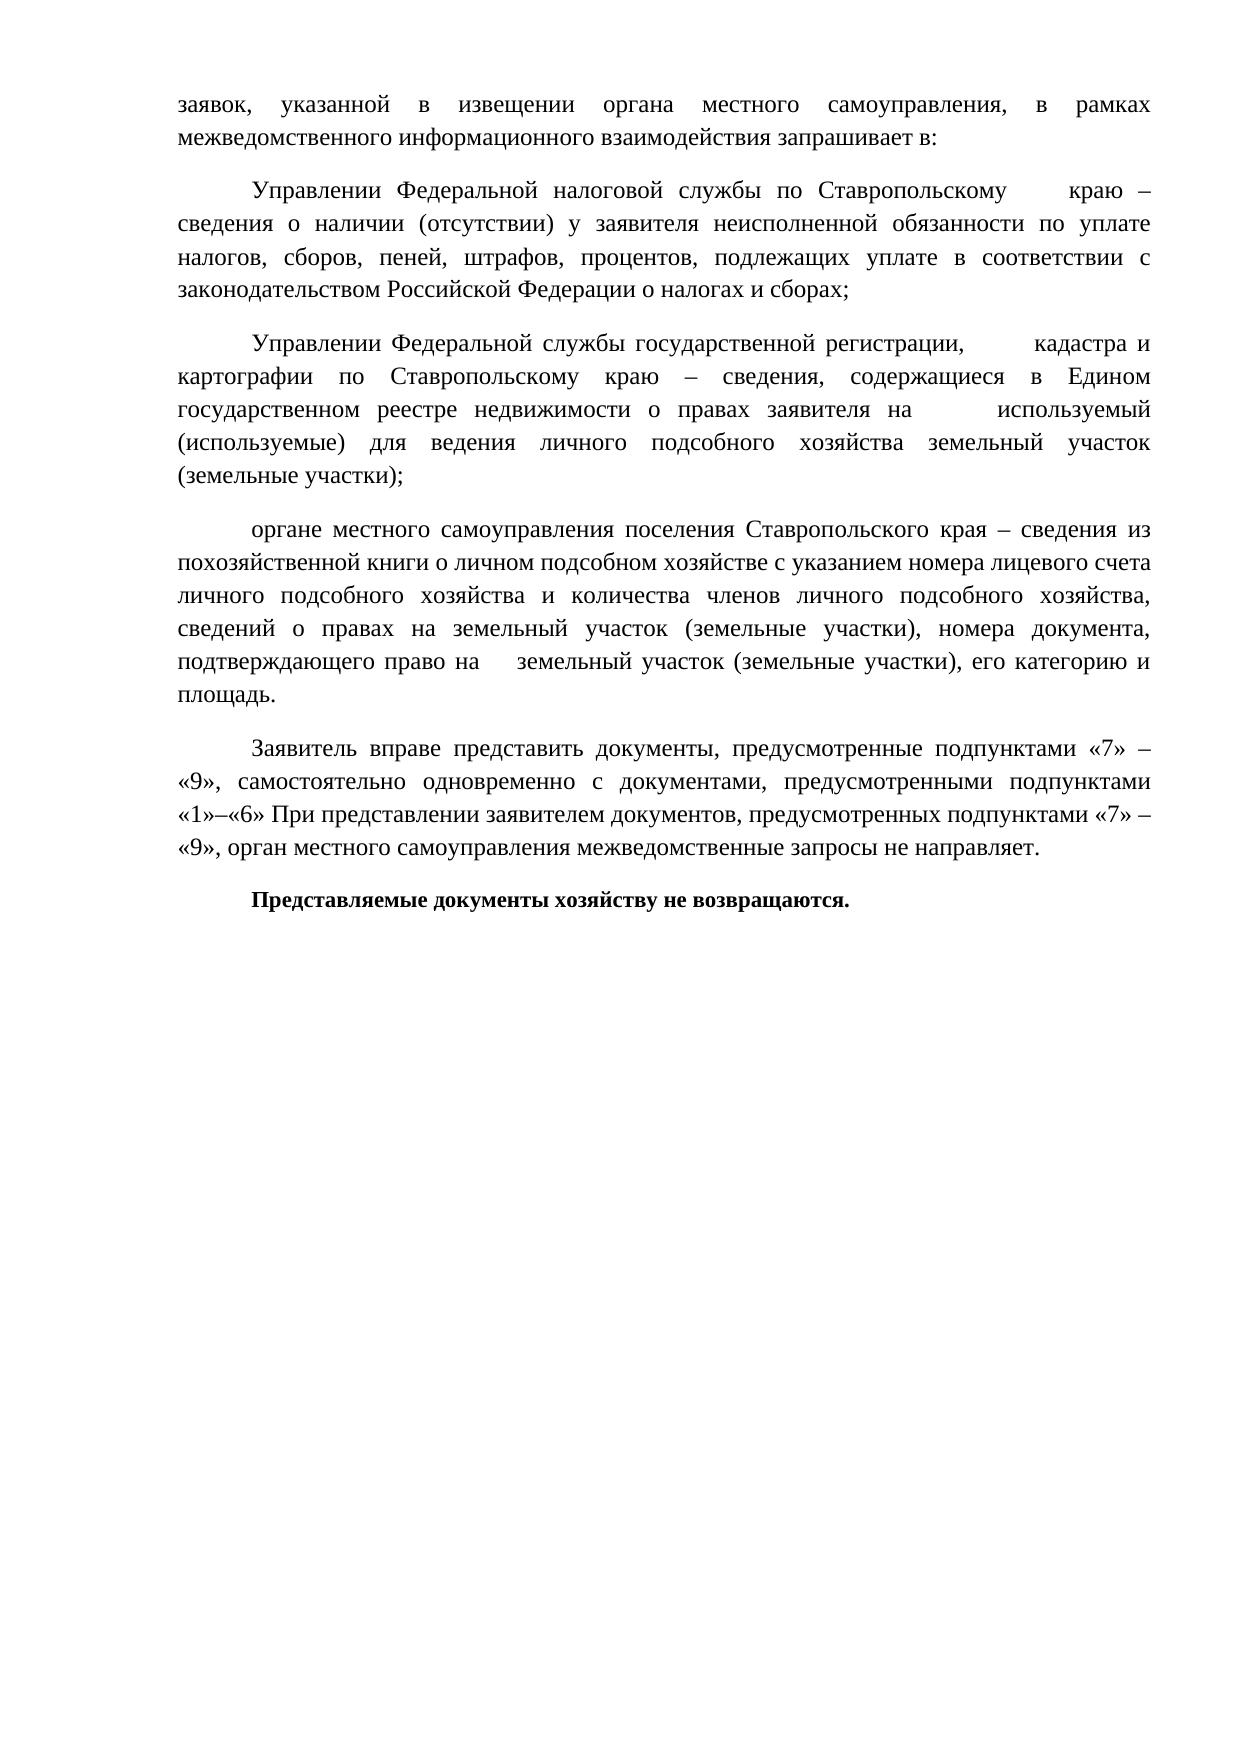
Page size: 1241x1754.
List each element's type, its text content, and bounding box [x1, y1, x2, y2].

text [177, 89, 1152, 150]
text Управлении Федеральной налоговой службы по Ставропольскому краю – сведения о наличии (отсутствии) у заявителя неисполненной обязанности по уплате налогов, сборов, пеней, штрафов, процентов, подлежащих уплате в соответствии с законодательством Российской Федерации о налогах и сборах; [177, 176, 1152, 303]
text Заявитель вправе представить документы, предусмотренные подпунктами «7» – «9», самостоятельно одновременно с документами, предусмотренными подпунктами «1»–«6» При представлении заявителем документов, предусмотренных подпунктами «7» – «9», орган местного самоуправления межведомственные запросы не направляет. [177, 733, 1152, 861]
text Управлении Федеральной службы государственной регистрации, кадастра и картографии по Ставропольскому краю – сведения, содержащиеся в Едином государственном реестре недвижимости о правах заявителя на используемый (используемые) для ведения личного подсобного хозяйства земельный участок (земельные участки); [177, 328, 1152, 489]
text органе местного самоуправления поселения Ставропольского края – сведения из похозяйственной книги о личном подсобном хозяйстве с указанием номера лицевого счета личного подсобного хозяйства и количества членов личного подсобного хозяйства, сведений о правах на земельный участок (земельные участки), номера документа, подтверждающего право на земельный участок (земельные участки), его категорию и площадь. [177, 514, 1152, 708]
text Представляемые документы хозяйству не возвращаются. [177, 886, 1152, 913]
